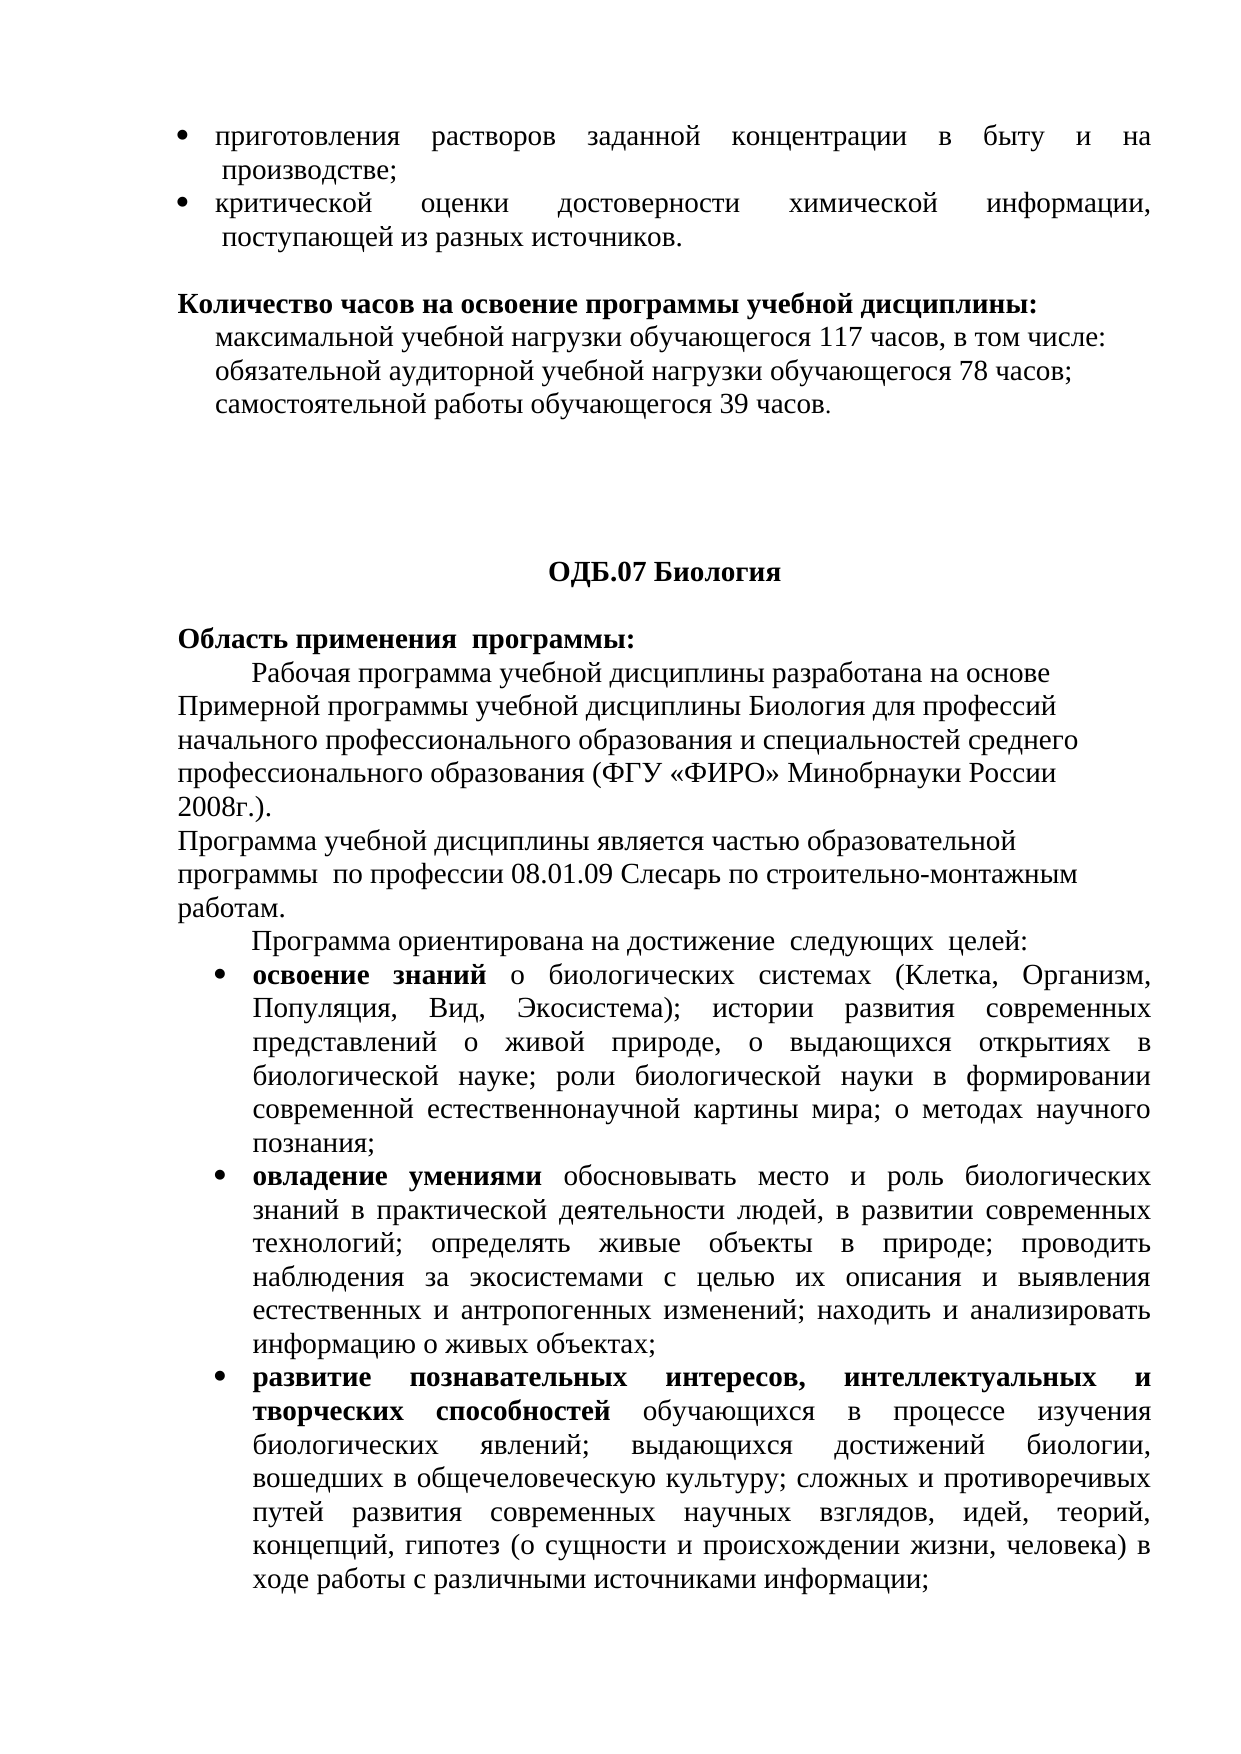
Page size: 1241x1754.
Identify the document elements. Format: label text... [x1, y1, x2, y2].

list приготовления растворов заданной концентрации в быту и на производстве; [177, 118, 1152, 185]
text Область применения программы: [177, 621, 1152, 655]
text обязательной аудиторной учебной нагрузки обучающегося 78 часов; [215, 353, 1152, 387]
text самостоятельной работы обучающегося 39 часов. [215, 387, 1152, 420]
list овладение умениями обосновывать место и роль биологических знаний в практической деятельности людей, в развитии современных технологий; определять живые объекты в природе; проводить наблюдения за экосистемами с целью их описания и выявления естественных и антропогенных изменений; находить и анализировать информацию о живых объектах; [215, 1158, 1152, 1359]
text максимальной учебной нагрузки обучающегося 117 часов, в том числе: [177, 319, 1152, 353]
text ОДБ.07 Биология [177, 554, 1152, 588]
text Рабочая программа учебной дисциплины разработана на основе Примерной программы учебной дисциплины Биология для профессий начального профессионального образования и специальностей среднего профессионального образования (ФГУ «ФИРО» Минобрнауки России 2008г.). [177, 655, 1152, 823]
list развитие познавательных интересов, интеллектуальных и творческих способностей обучающихся в процессе изучения биологических явлений; выдающихся достижений биологии, вошедших в общечеловеческую культуру; сложных и противоречивых путей развития современных научных взглядов, идей, теорий, концепций, гипотез (о сущности и происхождении жизни, человека) в ходе работы с различными источниками информации; [215, 1359, 1152, 1594]
text Количество часов на освоение программы учебной дисциплины: [177, 286, 1152, 319]
list критической оценки достоверности химической информации, поступающей из разных источников. [177, 185, 1152, 252]
text Программа ориентирована на достижение следующих целей: [177, 923, 1152, 957]
list освоение знаний о биологических системах (Клетка, Организм, Популяция, Вид, Экосистема); истории развития современных представлений о живой природе, о выдающихся открытиях в биологической науке; роли биологической науки в формировании современной естественнонаучной картины мира; о методах научного познания; [215, 957, 1152, 1158]
text Программа учебной дисциплины является частью образовательной программы по профессии 08.01.09 Слесарь по строительно-монтажным работам. [177, 823, 1152, 923]
